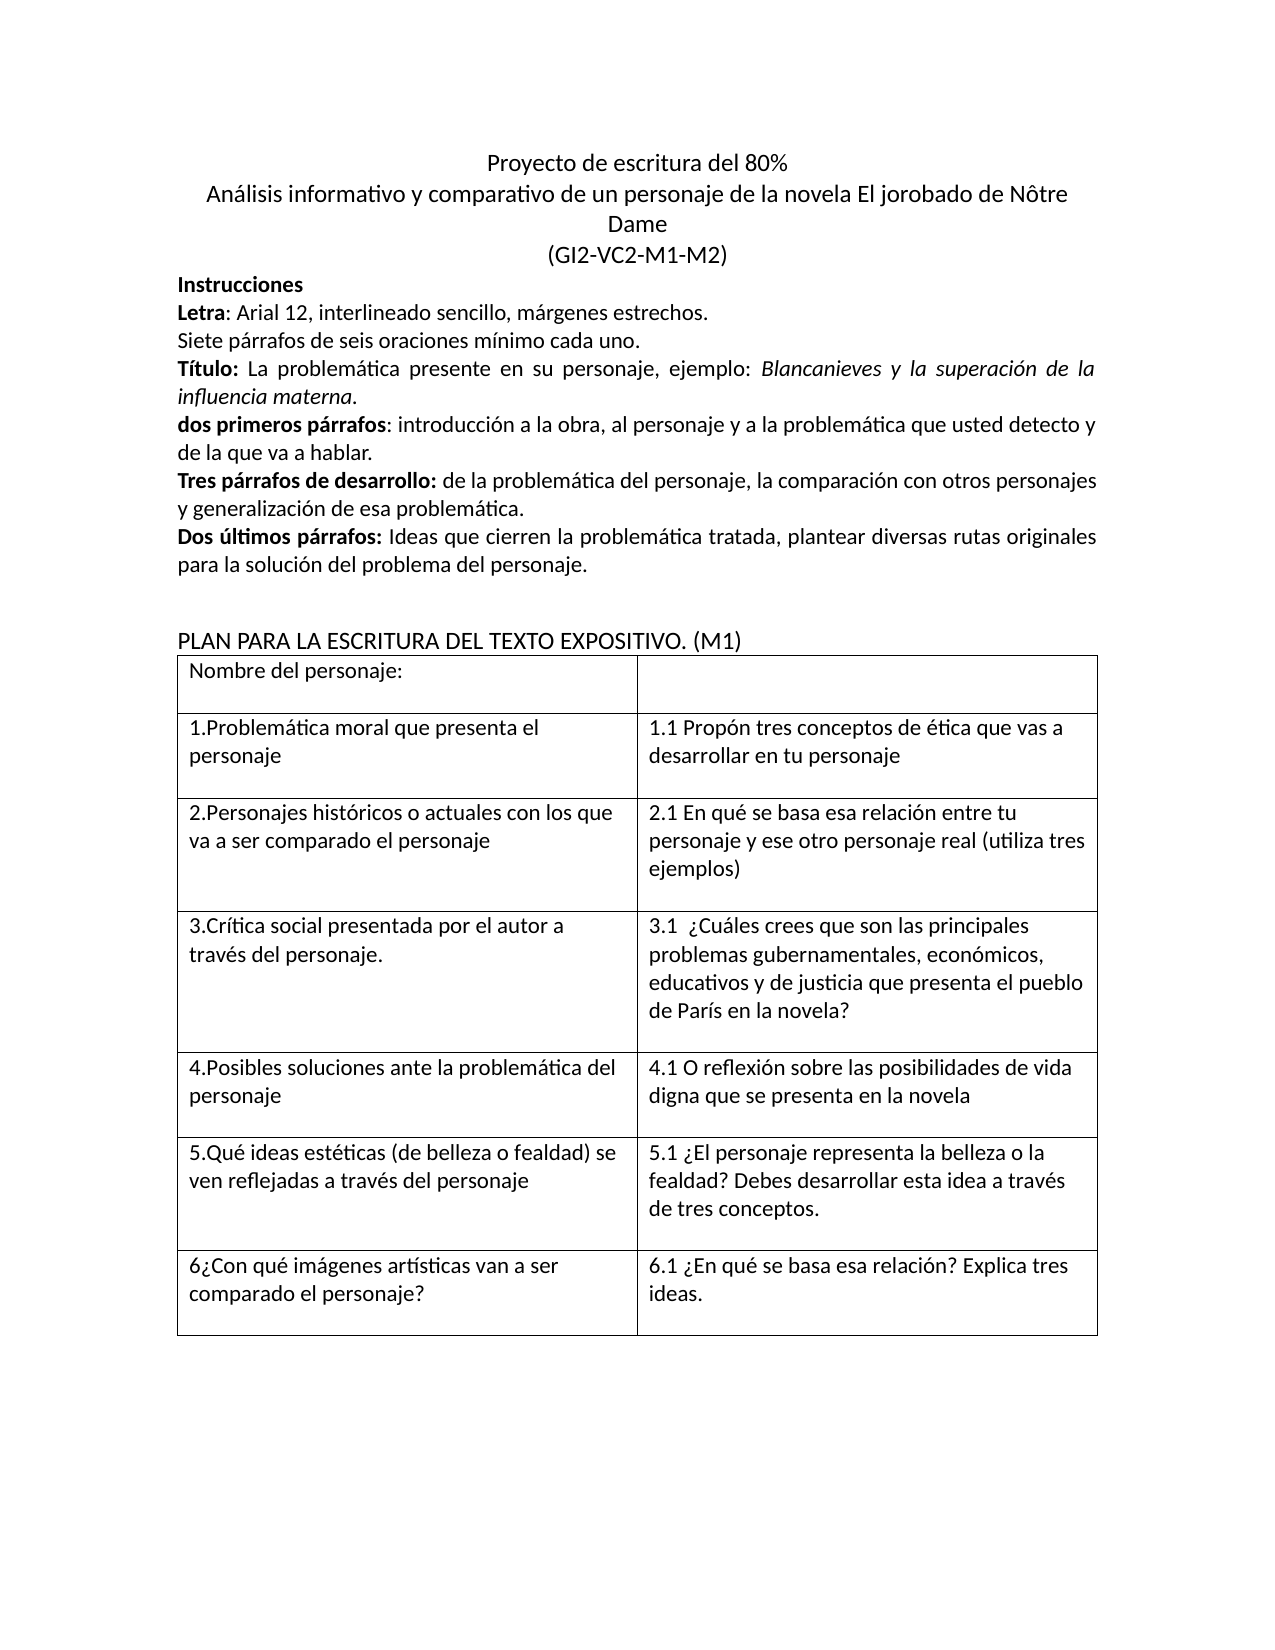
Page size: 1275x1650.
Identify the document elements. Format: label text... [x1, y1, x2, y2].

table_header Nombre del personaje: [178, 656, 637, 712]
table_cell 2.Personajes históricos o actuales con los que va a ser comparado el personaje [178, 799, 637, 911]
text Dos últimos párrafos: Ideas que cierren la problemática tratada, plantear diversas rutas originales para la solución del problema del personaje. [177, 522, 1098, 578]
text Letra: Arial 12, interlineado sencillo, márgenes estrechos. [177, 298, 1098, 326]
table_cell 5.1 ¿El personaje representa la belleza o la fealdad? Debes desarrollar esta idea a través de tres conceptos. [638, 1138, 1097, 1250]
text Instrucciones [177, 270, 1098, 298]
table_cell 6.1 ¿En qué se basa esa relación? Explica tres ideas. [638, 1251, 1097, 1335]
text Análisis informativo y comparativo de un personaje de la novela El jorobado de Nôtre Dame [177, 178, 1098, 239]
table_cell 5.Qué ideas estéticas (de belleza o fealdad) se ven reflejadas a través del personaje [178, 1138, 637, 1250]
table_cell 2.1 En qué se basa esa relación entre tu personaje y ese otro personaje real (utiliza tres ejemplos) [638, 799, 1097, 911]
text (GI2-VC2-M1-M2) [177, 239, 1098, 270]
text PLAN PARA LA ESCRITURA DEL TEXTO EXPOSITIVO. (M1) [177, 625, 1098, 655]
table_cell 6¿Con qué imágenes artísticas van a ser comparado el personaje? [178, 1251, 637, 1335]
text Título: La problemática presente en su personaje, ejemplo: Blancanieves y la superación de la influencia materna. [177, 354, 1098, 410]
text Siete párrafos de seis oraciones mínimo cada uno. [177, 326, 1098, 354]
table_cell 1.Problemática moral que presenta el personaje [178, 714, 637, 797]
table_cell 4.1 O reflexión sobre las posibilidades de vida digna que se presenta en la novela [638, 1053, 1097, 1137]
text Tres párrafos de desarrollo: de la problemática del personaje, la comparación con otros personajes y generalización de esa problemática. [177, 466, 1098, 522]
table_cell 4.Posibles soluciones ante la problemática del personaje [178, 1053, 637, 1137]
table_cell 3.1 ¿Cuáles crees que son las principales problemas gubernamentales, económicos, educativos y de justicia que presenta el pueblo de París en la novela? [638, 912, 1097, 1052]
table_header [638, 656, 1097, 712]
text dos primeros párrafos: introducción a la obra, al personaje y a la problemática que usted detecto y de la que va a hablar. [177, 410, 1098, 466]
table_cell 1.1 Propón tres conceptos de ética que vas a desarrollar en tu personaje [638, 714, 1097, 797]
table_cell 3.Crítica social presentada por el autor a través del personaje. [178, 912, 637, 1052]
text Proyecto de escritura del 80% [177, 148, 1098, 178]
